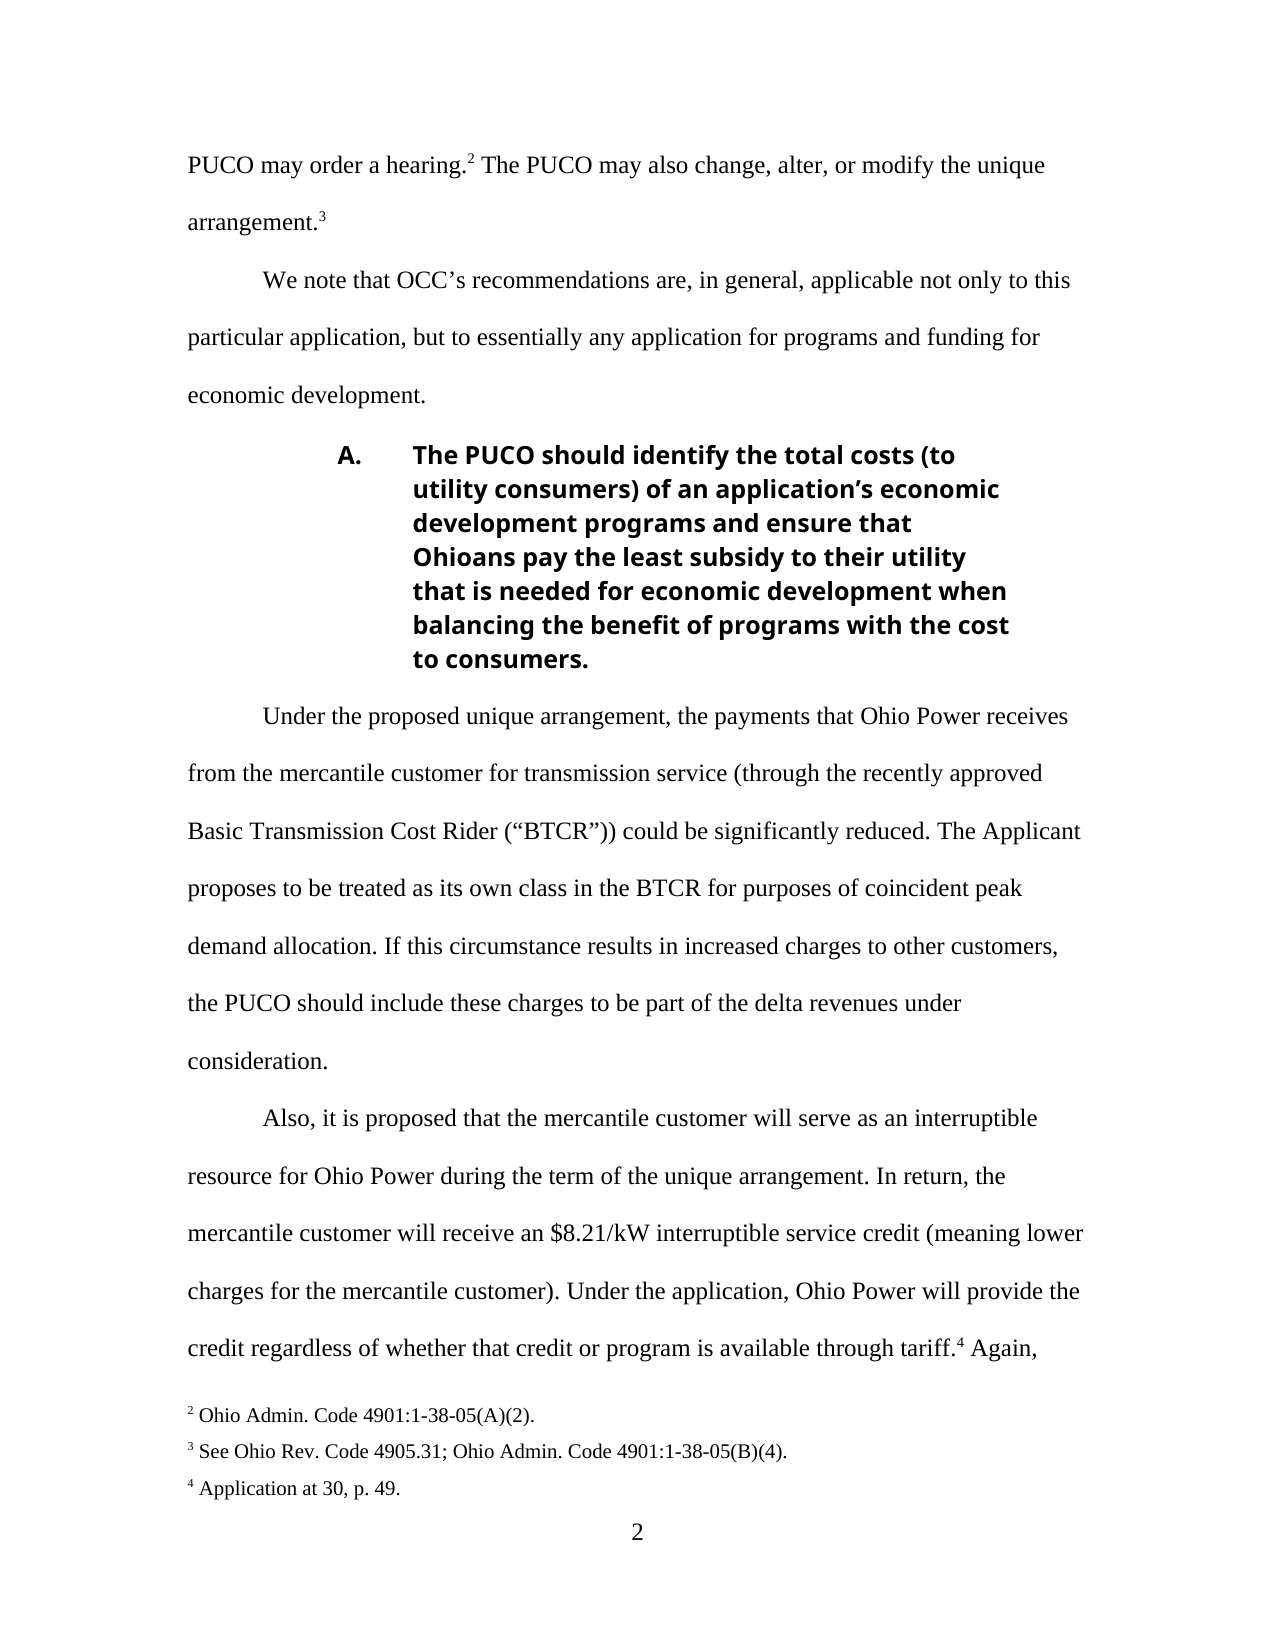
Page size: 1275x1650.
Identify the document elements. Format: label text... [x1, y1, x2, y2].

text PUCO may order a hearing. The PUCO may also change, alter, or modify the unique arrangement. [187, 150, 1087, 236]
subtitle A. The PUCO should identify the total costs (to utility consumers) of an application’s economic development programs and ensure that Ohioans pay the least subsidy to their utility that is needed for economic development when balancing the benefit of programs with the cost to consumers. [337, 437, 1012, 676]
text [187, 1103, 1087, 1362]
text Under the proposed unique arrangement, the payments that Ohio Power receives from the mercantile customer for transmission service (through the recently approved Basic Transmission Cost Rider (“BTCR”)) could be significantly reduced. The Applicant proposes to be treated as its own class in the BTCR for purposes of coincident peak demand allocation. If this circumstance results in increased charges to other customers, the PUCO should include these charges to be part of the delta revenues under consideration. [187, 701, 1087, 1075]
text We note that OCC’s recommendations are, in general, applicable not only to this particular application, but to essentially any application for programs and funding for economic development. [187, 265, 1087, 409]
